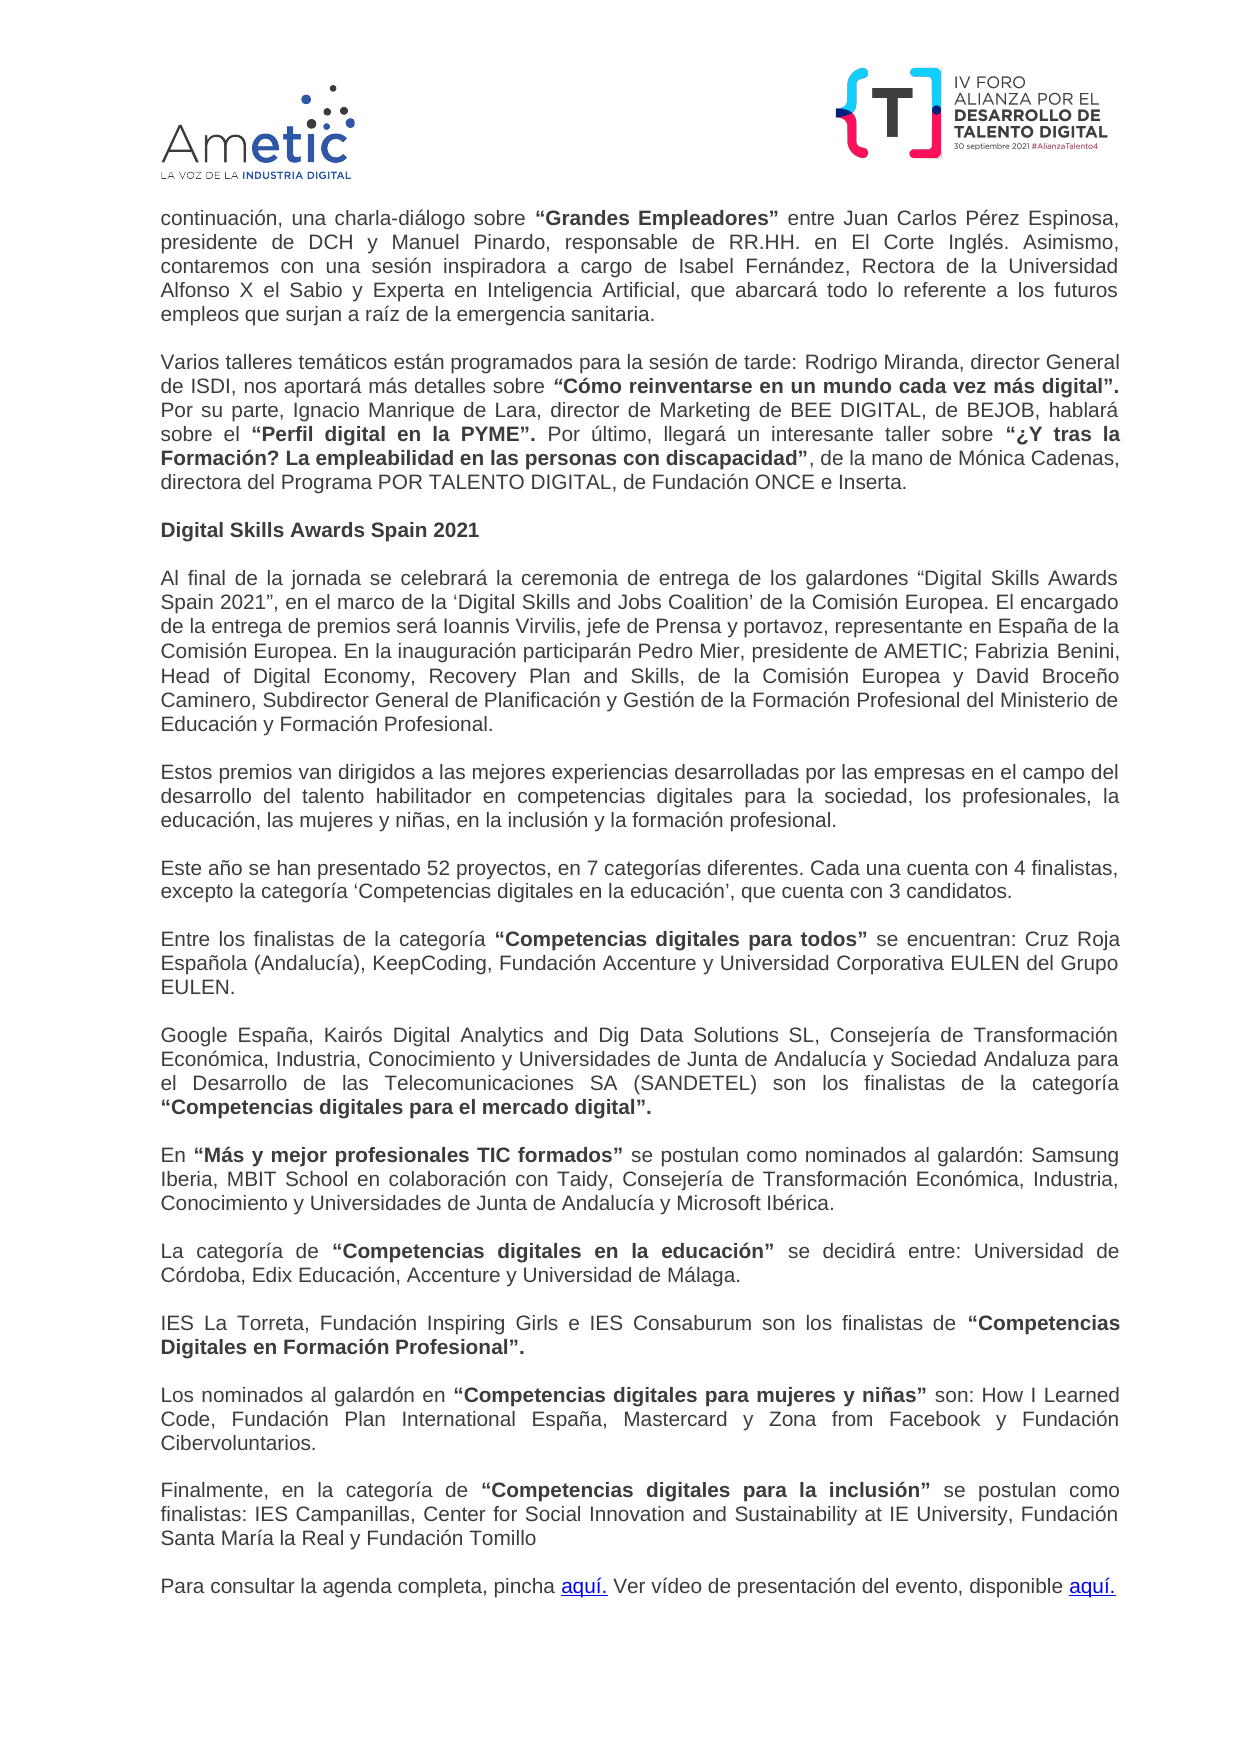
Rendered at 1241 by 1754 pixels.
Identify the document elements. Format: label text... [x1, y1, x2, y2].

text Varios talleres temáticos están programados para la sesión de tarde: Rodrigo Miranda, director General de ISDI, nos aportará más detalles sobre “Cómo reinventarse en un mundo cada vez más digital”. Por su parte, Ignacio Manrique de Lara, director de Marketing de BEE DIGITAL, de BEJOB, hablará sobre el “Perfil digital en la PYME”. Por último, llegará un interesante taller sobre “¿Y tras la Formación? La empleabilidad en las personas con discapacidad”, de la mano de Mónica Cadenas, directora del Programa POR TALENTO DIGITAL, de Fundación ONCE e Inserta. [160, 350, 1120, 494]
text Entre los finalistas de la categoría “Competencias digitales para todos” se encuentran: Cruz Roja Española (Andalucía), KeepCoding, Fundación Accenture y Universidad Corporativa EULEN del Grupo EULEN. [160, 927, 1120, 999]
text Este año se han presentado 52 proyectos, en 7 categorías diferentes. Cada una cuenta con 4 finalistas, excepto la categoría ‘Competencias digitales en la educación’, que cuenta con 3 candidatos. [160, 855, 1120, 903]
text En “Más y mejor profesionales TIC formados” se postulan como nominados al galardón: Samsung Iberia, MBIT School en colaboración con Taidy, Consejería de Transformación Económica, Industria, Conocimiento y Universidades de Junta de Andalucía y Microsoft Ibérica. [160, 1143, 1120, 1215]
text La categoría de “Competencias digitales en la educación” se decidirá entre: Universidad de Córdoba, Edix Educación, Accenture y Universidad de Málaga. [160, 1239, 1120, 1287]
text Estos premios van dirigidos a las mejores experiencias desarrolladas por las empresas en el campo del desarrollo del talento habilitador en competencias digitales para la sociedad, los profesionales, la educación, las mujeres y niñas, en la inclusión y la formación profesional. [160, 759, 1120, 831]
text Digital Skills Awards Spain 2021 [160, 518, 1120, 542]
text Google España, Kairós Digital Analytics and Dig Data Solutions SL, Consejería de Transformación Económica, Industria, Conocimiento y Universidades de Junta de Andalucía y Sociedad Andaluza para el Desarrollo de las Telecomunicaciones SA (SANDETEL) son los finalistas de la categoría “Competencias digitales para el mercado digital”. [160, 1023, 1120, 1119]
picture [829, 61, 1117, 164]
text Los nominados al galardón en “Competencias digitales para mujeres y niñas” son: How I Learned Code, Fundación Plan International España, Mastercard y Zona from Facebook y Fundación Cibervoluntarios. [160, 1382, 1120, 1454]
text Finalmente, en la categoría de “Competencias digitales para la inclusión” se postulan como finalistas: IES Campanillas, Center for Social Innovation and Sustainability at IE University, Fundación Santa María la Real y Fundación Tomillo [160, 1478, 1120, 1550]
text Para consultar la agenda completa, pincha aquí. Ver vídeo de presentación del evento, disponible aquí. [160, 1574, 1120, 1598]
text Al final de la jornada se celebrará la ceremonia de entrega de los galardones “Digital Skills Awards Spain 2021”, en el marco de la ‘Digital Skills and Jobs Coalition’ de la Comisión Europea. El encargado de la entrega de premios será Ioannis Virvilis, jefe de Prensa y portavoz, representante en España de la Comisión Europea. En la inauguración participarán Pedro Mier, presidente de AMETIC; Fabrizia Benini, Head of Digital Economy, Recovery Plan and Skills, de la Comisión Europea y David Broceño Caminero, Subdirector General de Planificación y Gestión de la Formación Profesional del Ministerio de Educación y Formación Profesional. [160, 566, 1120, 736]
text IES La Torreta, Fundación Inspiring Girls e IES Consaburum son los finalistas de “Competencias Digitales en Formación Profesional”. [160, 1311, 1120, 1358]
picture [160, 85, 355, 181]
